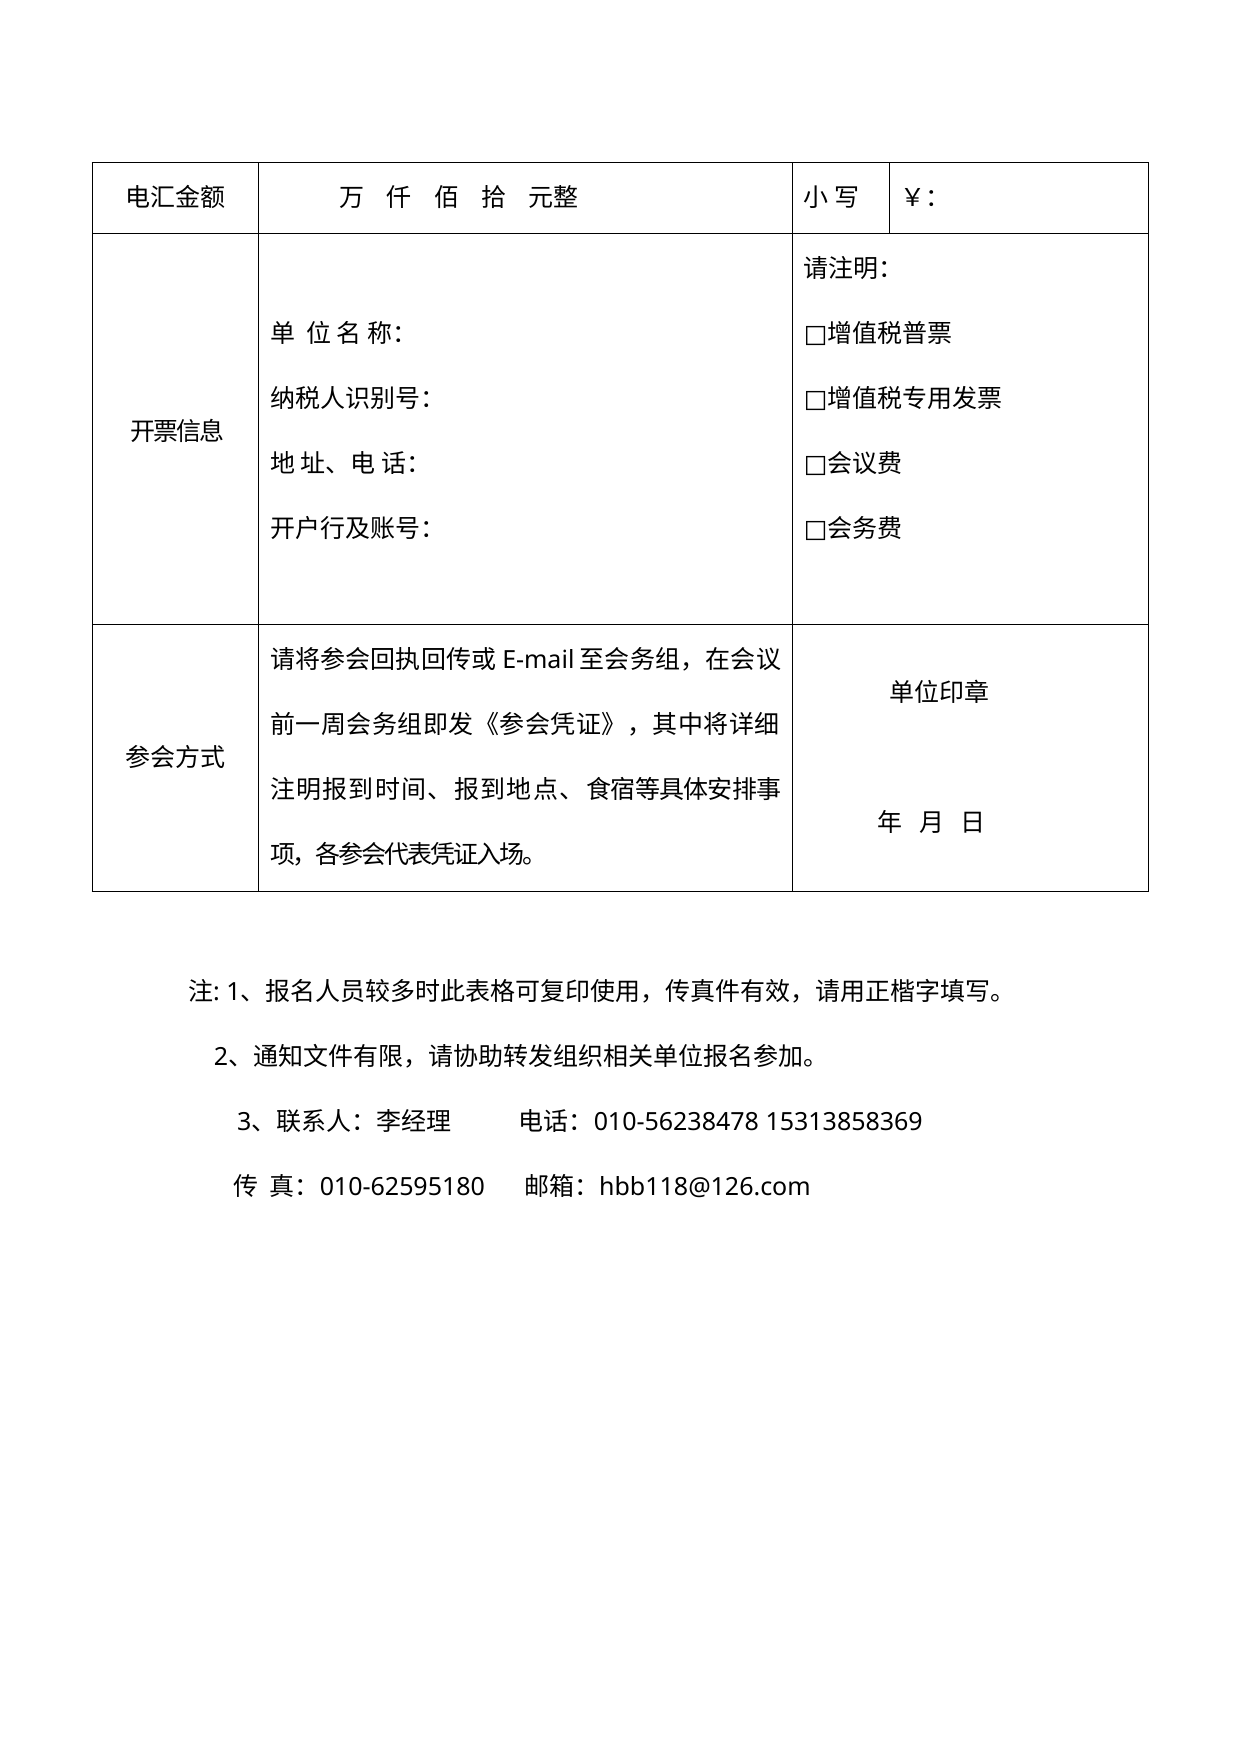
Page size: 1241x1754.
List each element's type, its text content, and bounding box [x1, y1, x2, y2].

table_cell 请将参会回执回传或E-mail至会务组，在会议前一周会务组即发《参会凭证》，其中将详细注明报到时间、报到地点、食宿等具体安排事项，各参会代表凭证入场。 [259, 625, 792, 891]
text 注: 1、报名人员较多时此表格可复印使用，传真件有效，请用正楷字填写。 [188, 957, 1052, 1022]
table_cell 开票信息 [93, 234, 258, 624]
table_cell 请注明： □增值税普票 □增值税专用发票 □会议费 □会务费 [793, 234, 1148, 624]
table_cell 单 位 名 称： 纳税人识别号： 地 址、电 话： 开户行及账号： [259, 234, 792, 624]
table_cell 参会方式 [93, 625, 258, 891]
text 2、通知文件有限，请协助转发组织相关单位报名参加。 [188, 1022, 1052, 1087]
text 传 真：010-62595180 邮箱：hbb118@126.com [188, 1152, 1052, 1217]
table_cell 万 仟 佰 拾 元整 [259, 163, 792, 233]
table_cell ￥： [890, 163, 1148, 233]
table_cell 小 写 [793, 163, 889, 233]
text 3、联系人：李经理 电话：010-56238478 15313858369 [188, 1087, 1052, 1152]
table_cell 电汇金额 [93, 163, 258, 233]
table_cell 单位印章 年 月 日 [793, 625, 1148, 891]
